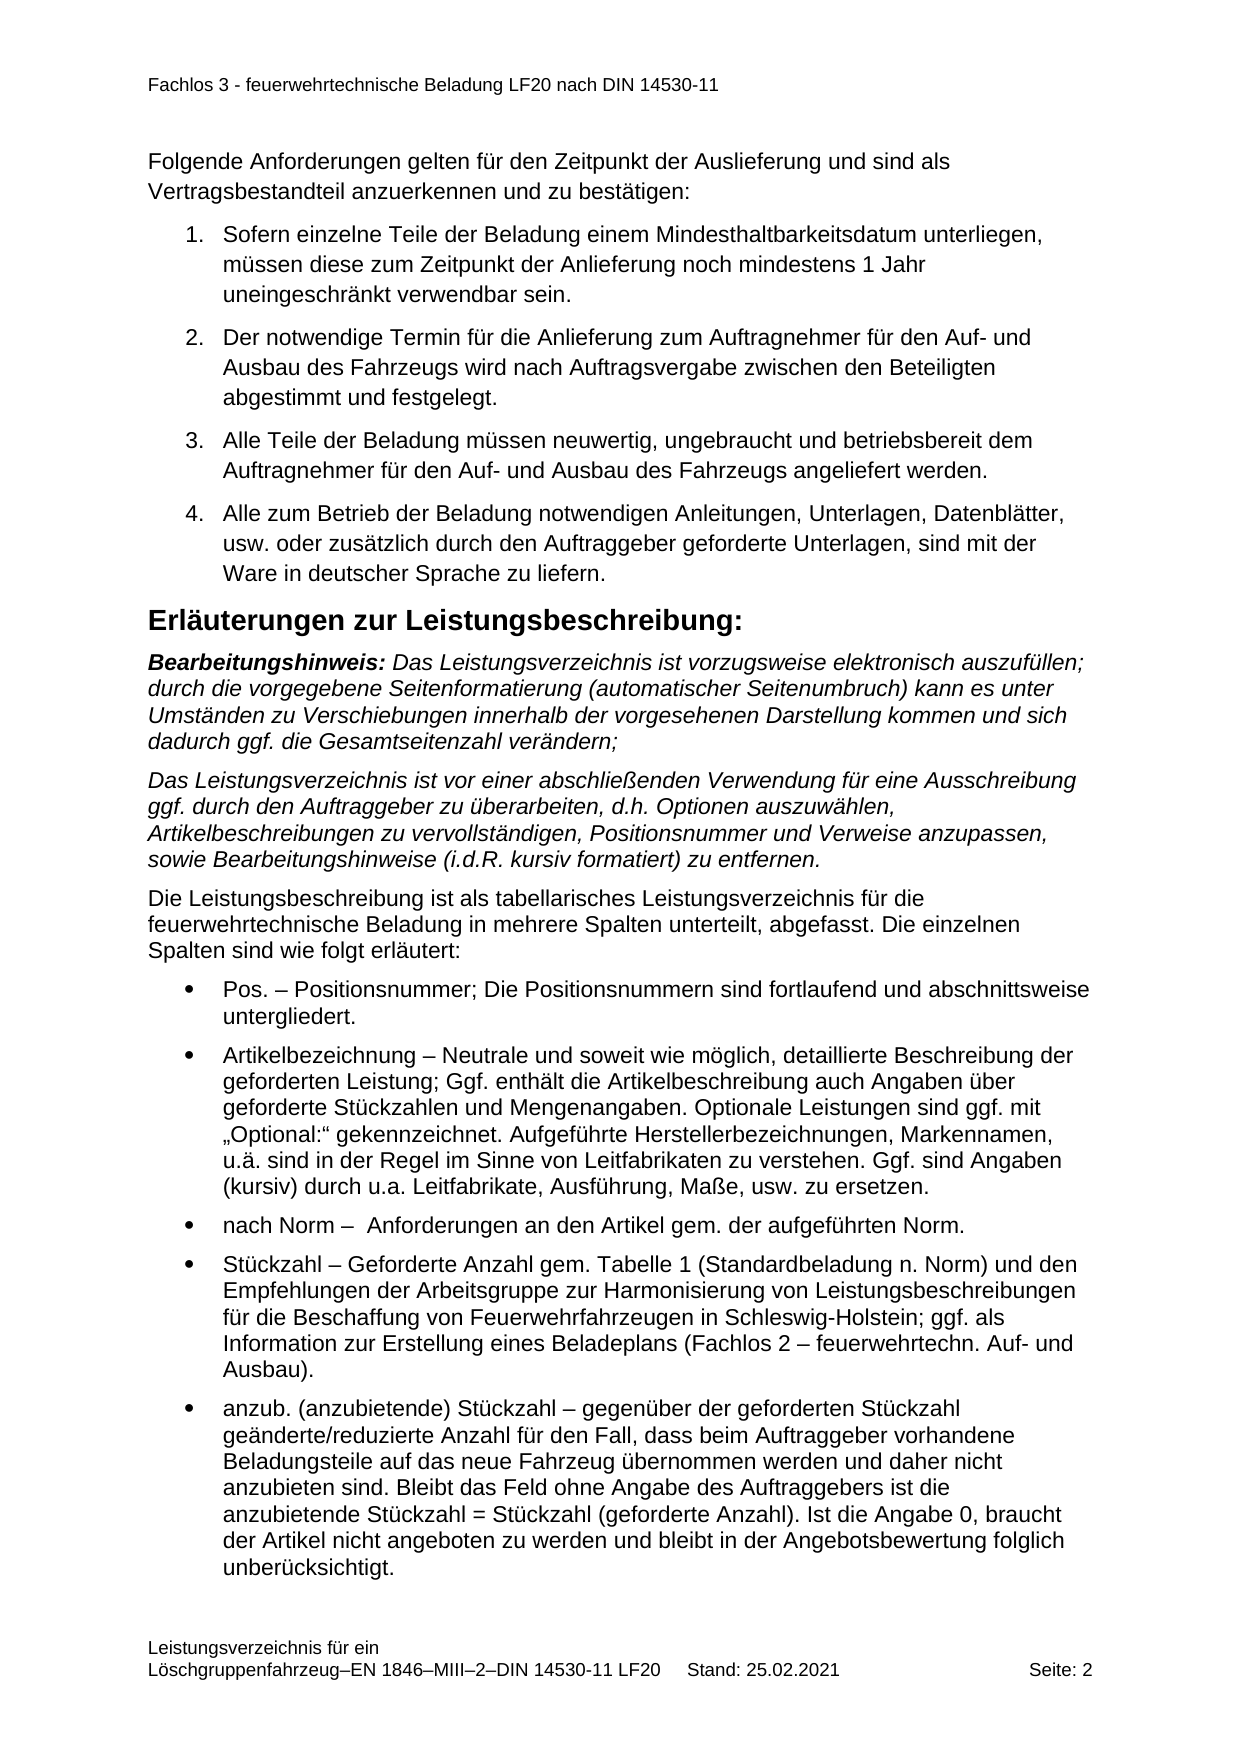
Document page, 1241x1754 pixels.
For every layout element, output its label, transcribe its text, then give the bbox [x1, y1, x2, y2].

list nach Norm – Anforderungen an den Artikel gem. der aufgeführten Norm. [185, 1212, 1092, 1238]
list Alle zum Betrieb der Beladung notwendigen Anleitungen, Unterlagen, Datenblätter, usw. oder zusätzlich durch den Auftraggeber geforderte Unterlagen, sind mit der Ware in deutscher Sprache zu liefern. [185, 500, 1092, 587]
text Folgende Anforderungen gelten für den Zeitpunkt der Auslieferung und sind als Vertragsbestandteil anzuerkennen und zu bestätigen: [148, 148, 1092, 204]
text Das Leistungsverzeichnis ist vor einer abschließenden Verwendung für eine Ausschreibung ggf. durch den Auftraggeber zu überarbeiten, d.h. Optionen auszuwählen, Artikelbeschreibungen zu vervollständigen, Positionsnummer und Verweise anzupassen, sowie Bearbeitungshinweise (i.d.R. kursiv formatiert) zu entfernen. [148, 767, 1092, 872]
list Sofern einzelne Teile der Beladung einem Mindesthaltbarkeitsdatum unterliegen, müssen diese zum Zeitpunkt der Anlieferung noch mindestens 1 Jahr uneingeschränkt verwendbar sein. [185, 221, 1092, 307]
list anzub. (anzubietende) Stückzahl – gegenüber der geforderten Stückzahl geänderte/reduzierte Anzahl für den Fall, dass beim Auftraggeber vorhandene Beladungsteile auf das neue Fahrzeug übernommen werden und daher nicht anzubieten sind. Bleibt das Feld ohne Angabe des Auftraggebers ist die anzubietende Stückzahl = Stückzahl (geforderte Anzahl). Ist die Angabe 0, braucht der Artikel nicht angeboten zu werden und bleibt in der Angebotsbewertung folglich unberücksichtigt. [185, 1395, 1092, 1580]
list Pos. – Positionsnummer; Die Positionsnummern sind fortlaufend und abschnittsweise untergliedert. [185, 976, 1092, 1029]
list Der notwendige Termin für die Anlieferung zum Auftragnehmer für den Auf- und Ausbau des Fahrzeugs wird nach Auftragsvergabe zwischen den Beteiligten abgestimmt und festgelegt. [185, 324, 1092, 411]
text Erläuterungen zur Leistungsbeschreibung: [148, 603, 1092, 636]
list Artikelbezeichnung – Neutrale und soweit wie möglich, detaillierte Beschreibung der geforderten Leistung; Ggf. enthält die Artikelbeschreibung auch Angaben über geforderte Stückzahlen und Mengenangaben. Optionale Leistungen sind ggf. mit „Optional:“ gekennzeichnet. Aufgeführte Herstellerbezeichnungen, Markennamen, u.ä. sind in der Regel im Sinne von Leitfabrikaten zu verstehen. Ggf. sind Angaben (kursiv) durch u.a. Leitfabrikate, Ausführung, Maße, usw. zu ersetzen. [185, 1042, 1092, 1200]
list Stückzahl – Geforderte Anzahl gem. Tabelle 1 (Standardbeladung n. Norm) und den Empfehlungen der Arbeitsgruppe zur Harmonisierung von Leistungsbeschreibungen für die Beschaffung von Feuerwehrfahrzeugen in Schleswig-Holstein; ggf. als Information zur Erstellung eines Beladeplans (Fachlos 2 – feuerwehrtechn. Auf- und Ausbau). [185, 1251, 1092, 1383]
text Die Leistungsbeschreibung ist als tabellarisches Leistungsverzeichnis für die feuerwehrtechnische Beladung in mehrere Spalten unterteilt, abgefasst. Die einzelnen Spalten sind wie folgt erläutert: [148, 885, 1092, 964]
list Alle Teile der Beladung müssen neuwertig, ungebraucht und betriebsbereit dem Auftragnehmer für den Auf- und Ausbau des Fahrzeugs angeliefert werden. [185, 427, 1092, 483]
text Bearbeitungshinweis: Das Leistungsverzeichnis ist vorzugsweise elektronisch auszufüllen; durch die vorgegebene Seitenformatierung (automatischer Seitenumbruch) kann es unter Umständen zu Verschiebungen innerhalb der vorgesehenen Darstellung kommen und sich dadurch ggf. die Gesamtseitenzahl verändern; [148, 649, 1092, 754]
